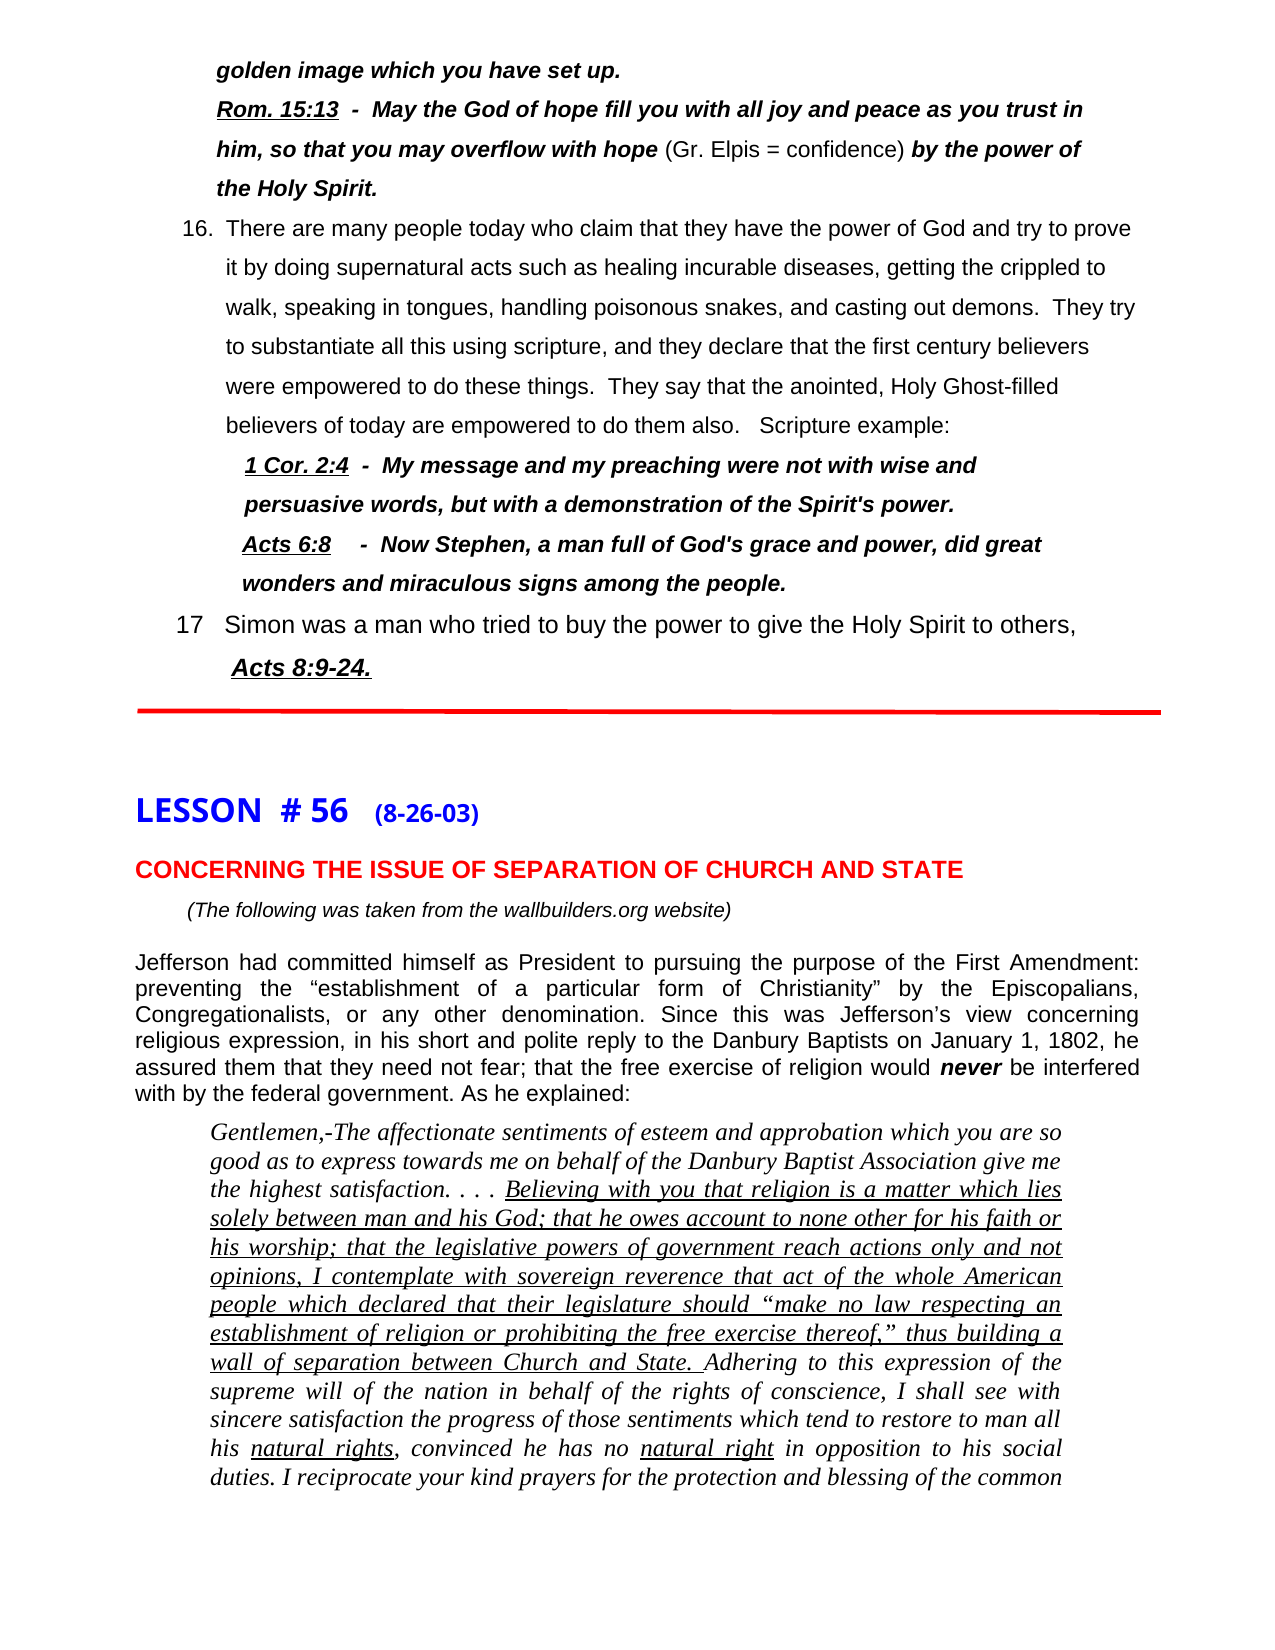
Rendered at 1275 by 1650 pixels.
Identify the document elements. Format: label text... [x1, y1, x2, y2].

text were empowered to do these things. They say that the anointed, Holy Ghost-filled believers of today are empowered to do them also. Scripture example: [226, 373, 1140, 439]
text 17 Simon was a man who tried to buy the power to give the Holy Spirit to others, [176, 610, 1138, 638]
text (The following was taken from the wallbuilders.org website) [135, 898, 1140, 922]
list There are many people today who claim that they have the power of God and try to prove it by doing supernatural acts such as healing incurable diseases, getting the crippled to walk, speaking in tongues, handling poisonous snakes, and casting out demons. They try [182, 215, 1140, 320]
text 1 Cor. 2:4 - My message and my preaching were not with wise and [210, 452, 1138, 478]
text him, so that you may overflow with hope (Gr. Elpis = confidence) by the power of [210, 136, 1101, 162]
text golden image which you have set up. [210, 57, 1101, 83]
text persuasive words, but with a demonstration of the Spirit's power. [210, 491, 1138, 518]
text CONCERNING THE ISSUE OF SEPARATION OF CHURCH AND STATE [135, 855, 1110, 884]
text Jefferson had committed himself as President to pursuing the purpose of the First Amendment: preventing the “establishment of a particular form of Christianity” by the Episcopalians, Congregationalists, or any other denomination. Since this was Jefferson’s view concerning religious expression, in his short and polite reply to the Danbury Baptists on January 1, 1802, he assured them that they need not fear; that the free exercise of religion would never be interfered with by the federal government. As he explained: [135, 948, 1140, 1107]
text Rom. 15:13 - May the God of hope fill you with all joy and peace as you trust in [210, 96, 1101, 123]
text LESSON # 56 (8-26-03) [135, 787, 1110, 832]
text to substantiate all this using scripture, and they declare that the first century believers [197, 333, 1140, 360]
text wonders and miraculous signs among the people. [210, 570, 1140, 597]
text the Holy Spirit. [210, 175, 1101, 202]
text Acts 6:8 - Now Stephen, a man full of God's grace and power, did great [210, 531, 1140, 557]
text Acts 8:9-24. [176, 653, 1138, 682]
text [210, 1117, 1065, 1491]
